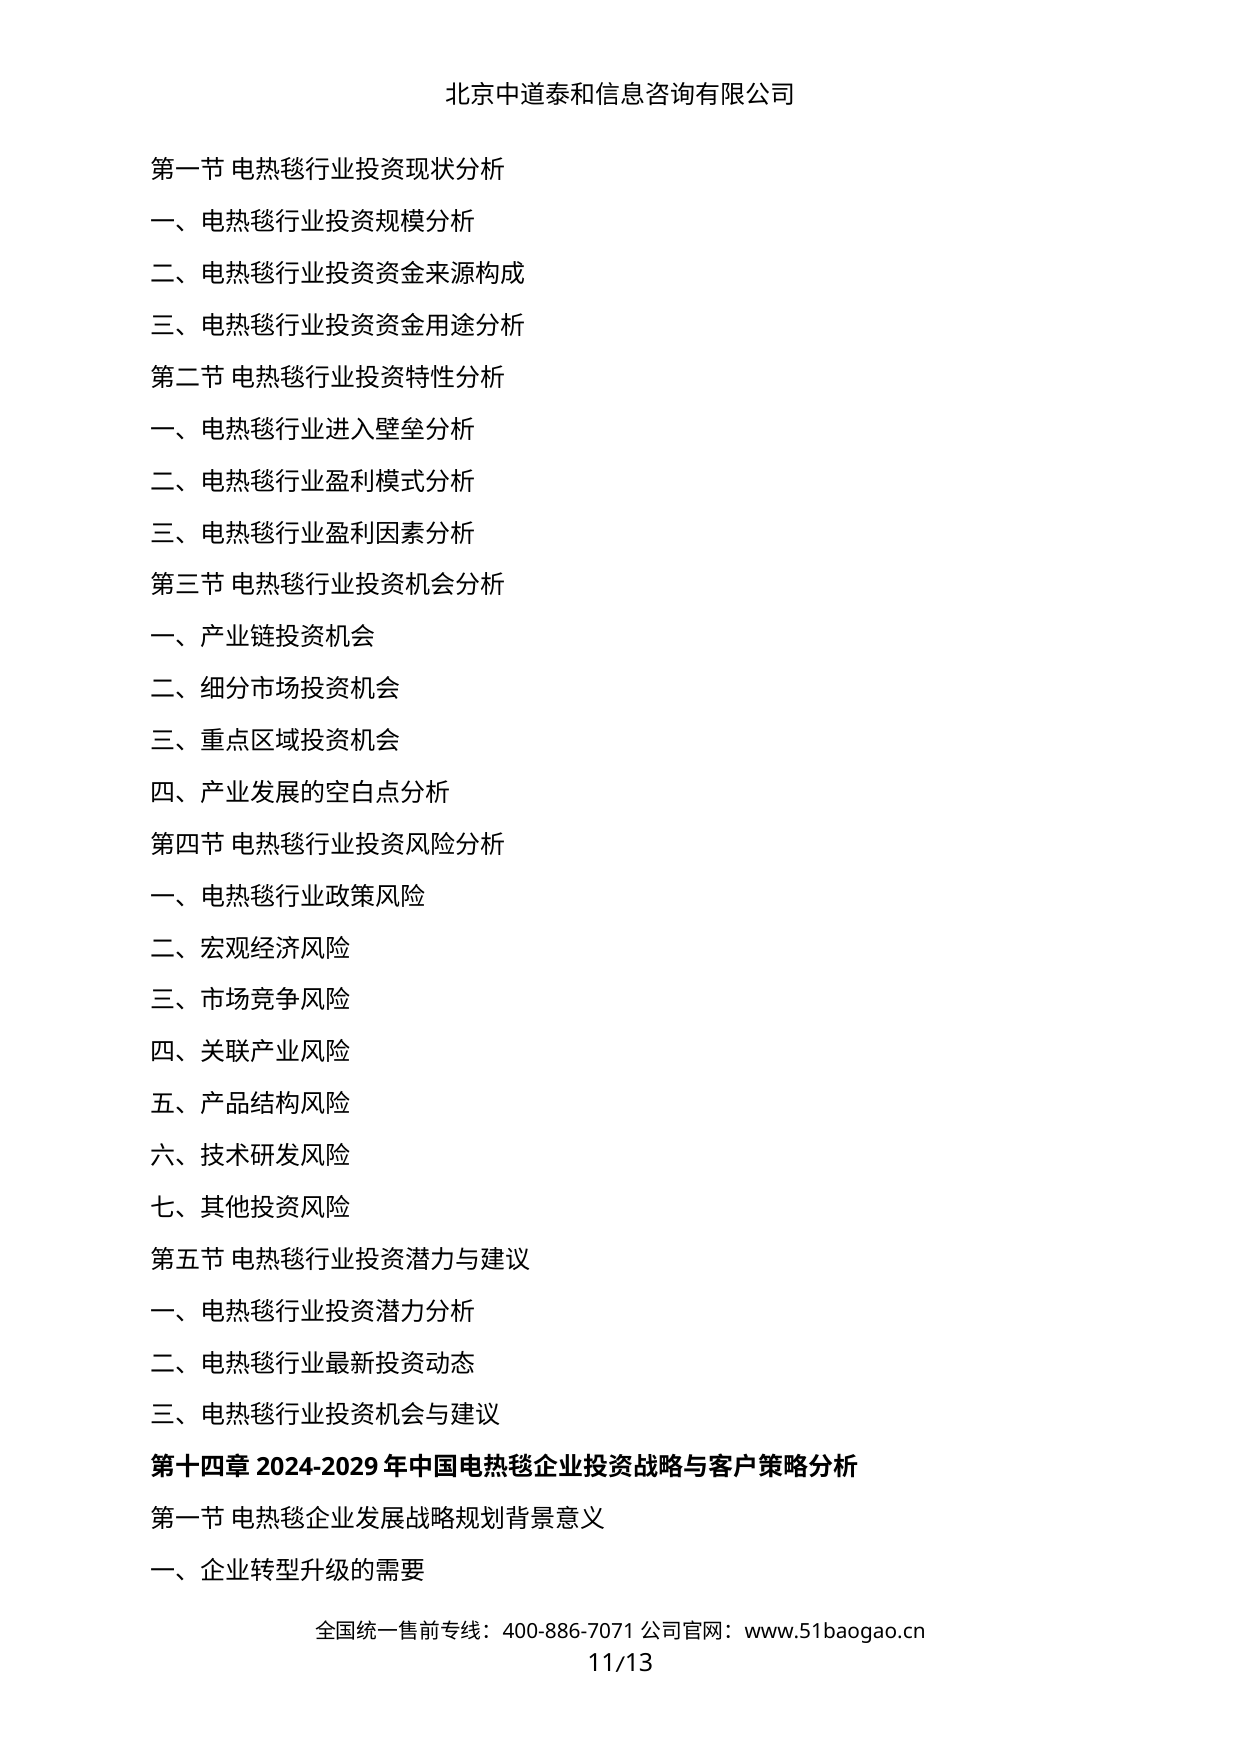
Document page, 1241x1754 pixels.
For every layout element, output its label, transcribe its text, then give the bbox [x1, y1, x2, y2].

text 三、市场竞争风险 [150, 980, 1090, 1016]
text 四、关联产业风险 [150, 1032, 1090, 1068]
text 二、细分市场投资机会 [150, 669, 1090, 705]
text 一、电热毯行业进入壁垒分析 [150, 409, 1090, 446]
text 二、电热毯行业投资资金来源构成 [150, 254, 1090, 290]
text 三、电热毯行业投资资金用途分析 [150, 306, 1090, 342]
text 三、重点区域投资机会 [150, 721, 1090, 757]
text 第一节 电热毯企业发展战略规划背景意义 [150, 1499, 1090, 1535]
text 一、电热毯行业政策风险 [150, 876, 1090, 912]
text 第三节 电热毯行业投资机会分析 [150, 565, 1090, 601]
text 二、电热毯行业最新投资动态 [150, 1343, 1090, 1379]
text 第一节 电热毯行业投资现状分析 [150, 150, 1090, 186]
text 第四节 电热毯行业投资风险分析 [150, 824, 1090, 861]
text 一、企业转型升级的需要 [150, 1551, 1090, 1587]
text 六、技术研发风险 [150, 1136, 1090, 1172]
text 三、电热毯行业投资机会与建议 [150, 1395, 1090, 1431]
text 第五节 电热毯行业投资潜力与建议 [150, 1239, 1090, 1276]
text 第十四章 2024-2029年中国电热毯企业投资战略与客户策略分析 [150, 1447, 1090, 1483]
text 第二节 电热毯行业投资特性分析 [150, 357, 1090, 394]
text 五、产品结构风险 [150, 1084, 1090, 1120]
text 七、其他投资风险 [150, 1187, 1090, 1224]
text 一、电热毯行业投资潜力分析 [150, 1291, 1090, 1327]
text 三、电热毯行业盈利因素分析 [150, 513, 1090, 549]
text 四、产业发展的空白点分析 [150, 772, 1090, 809]
text 一、产业链投资机会 [150, 617, 1090, 653]
text 一、电热毯行业投资规模分析 [150, 202, 1090, 238]
text 二、宏观经济风险 [150, 928, 1090, 964]
text 二、电热毯行业盈利模式分析 [150, 461, 1090, 497]
